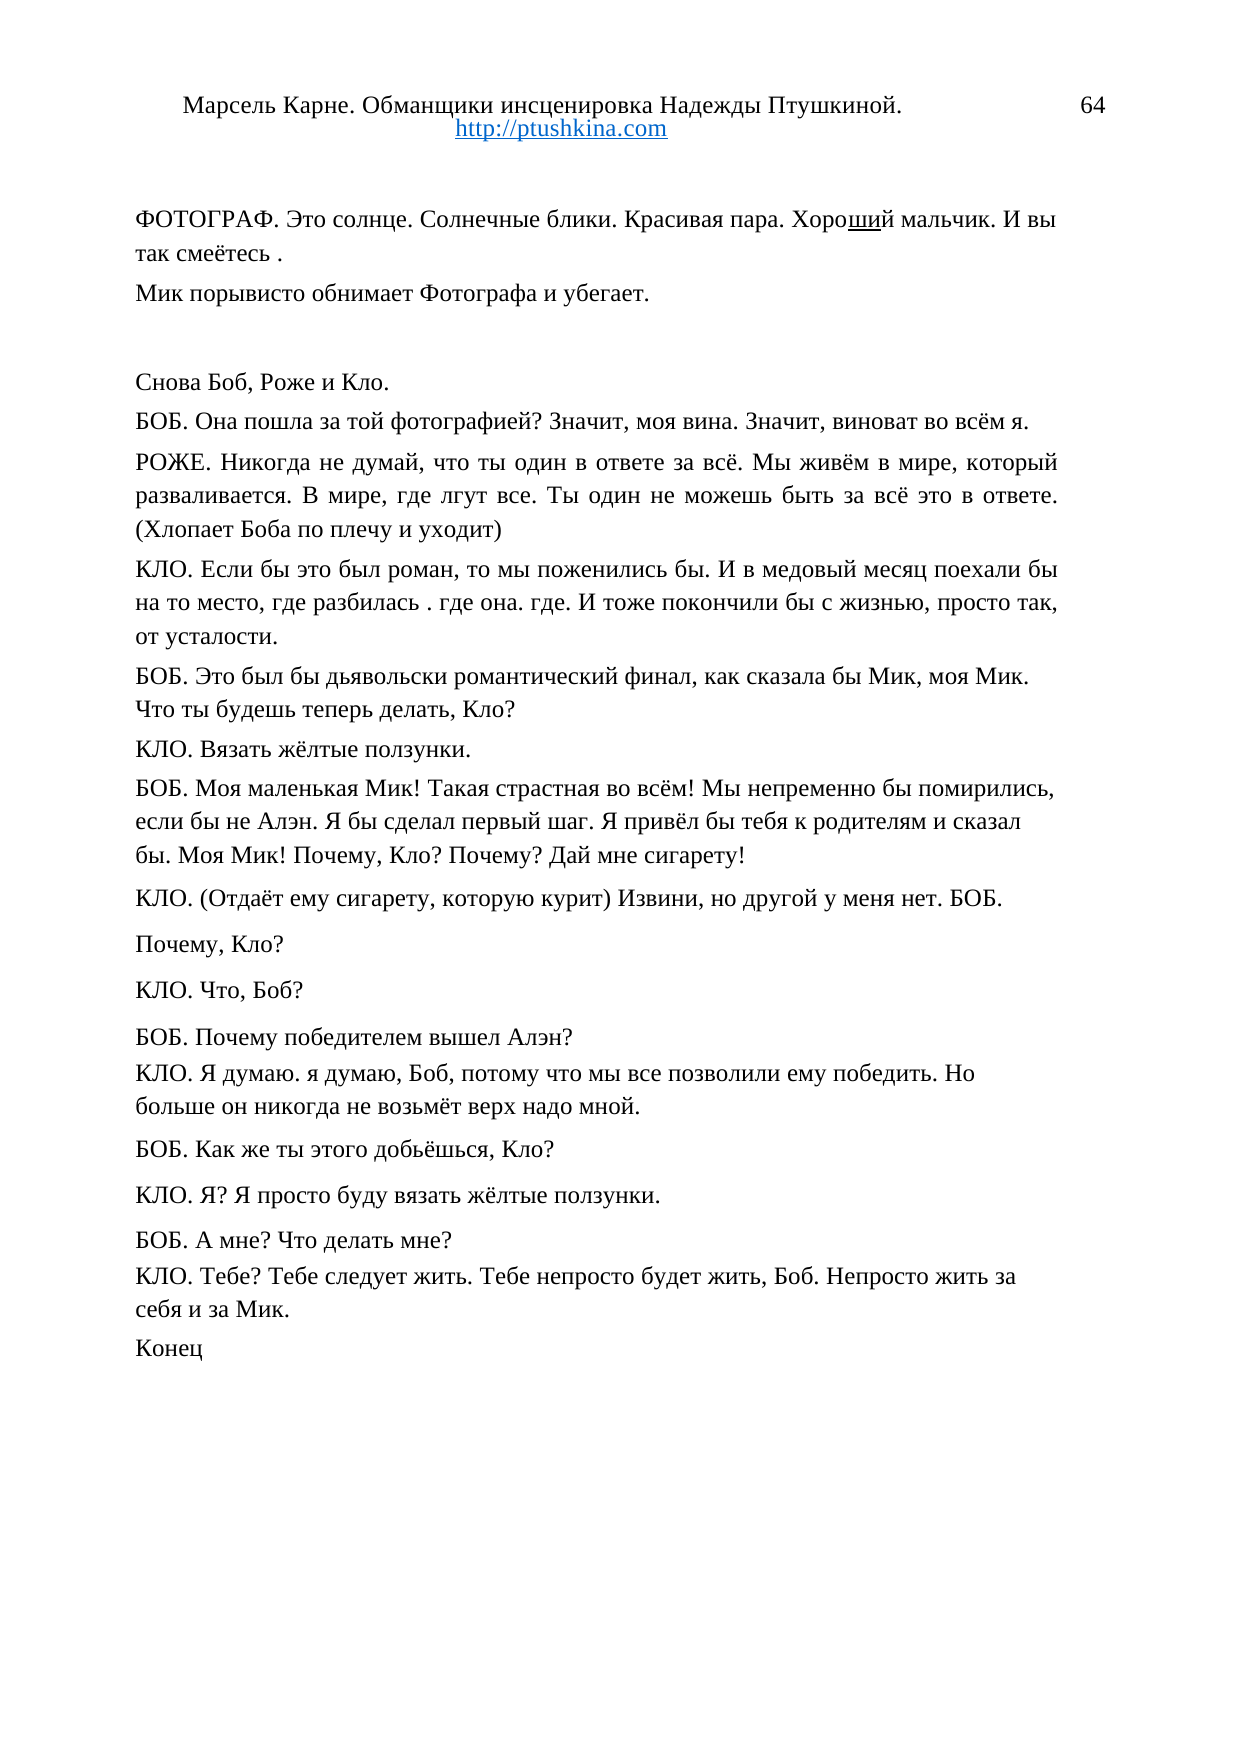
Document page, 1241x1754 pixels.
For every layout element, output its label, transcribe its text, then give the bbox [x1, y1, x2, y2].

text КЛО. Я? Я просто буду вязать жёлтые ползунки. [135, 1167, 1108, 1212]
text ФОТОГРАФ. Это солнце. Солнечные блики. Красивая пара. Хороший мальчик. И вы так смеётесь . [135, 201, 1060, 268]
text КЛО. Тебе? Тебе следует жить. Тебе непросто будет жить, Боб. Непросто жить за себя и за Мик. [135, 1258, 1060, 1324]
text КЛО. Что, Боб? [135, 962, 1108, 1008]
text БОБ. Это был бы дьявольски романтический финал, как сказала бы Мик, моя Мик. Что ты будешь теперь делать, Кло? [135, 657, 1060, 724]
text Мик порывисто обнимает Фотографа и убегает. [135, 280, 1108, 306]
text http://ptushkina.com [455, 118, 1109, 141]
text КЛО. Я думаю. я думаю, Боб, потому что мы все позволили ему победить. Но больше он никогда не возьмёт верх надо мной. [135, 1054, 1060, 1121]
text КЛО. Вязать жёлтые ползунки. [135, 737, 1108, 763]
text РОЖЕ. Никогда не думай, что ты один в ответе за всё. Мы живём в мире, который разваливается. В мире, где лгут все. Ты один не можешь быть за всё это в ответе. (Хлопает Боба по плечу и уходит) [135, 444, 1060, 544]
text БОБ. Почему победителем вышел Алэн? [135, 1008, 1108, 1054]
text Конец [135, 1336, 1108, 1362]
text БОБ. Как же ты этого добьёшься, Кло? [135, 1121, 1108, 1167]
text КЛО. Если бы это был роман, то мы поженились бы. И в медовый месяц поехали бы на то место, где разбилась . где она. где. И тоже покончили бы с жизнью, просто так, от усталости. [135, 551, 1060, 651]
text КЛО. (Отдаёт ему сигарету, которую курит) Извини, но другой у меня нет. БОБ. Почему, Кло? [135, 870, 1060, 962]
text БОБ. Моя маленькая Мик! Такая страстная во всём! Мы непременно бы помирились, если бы не Алэн. Я бы сделал первый шаг. Я привёл бы тебя к родителям и сказал бы. Моя Мик! Почему, Кло? Почему? Дай мне сигарету! [135, 769, 1060, 870]
text Марсель Карне. Обманщики инсценировка Надежды Птушкиной. 64 [182, 95, 1109, 118]
text БОБ. А мне? Что делать мне? [135, 1212, 1108, 1258]
text БОБ. Она пошла за той фотографией? Значит, моя вина. Значит, виноват во всём я. [135, 402, 1060, 437]
text Снова Боб, Роже и Кло. [135, 369, 1108, 396]
